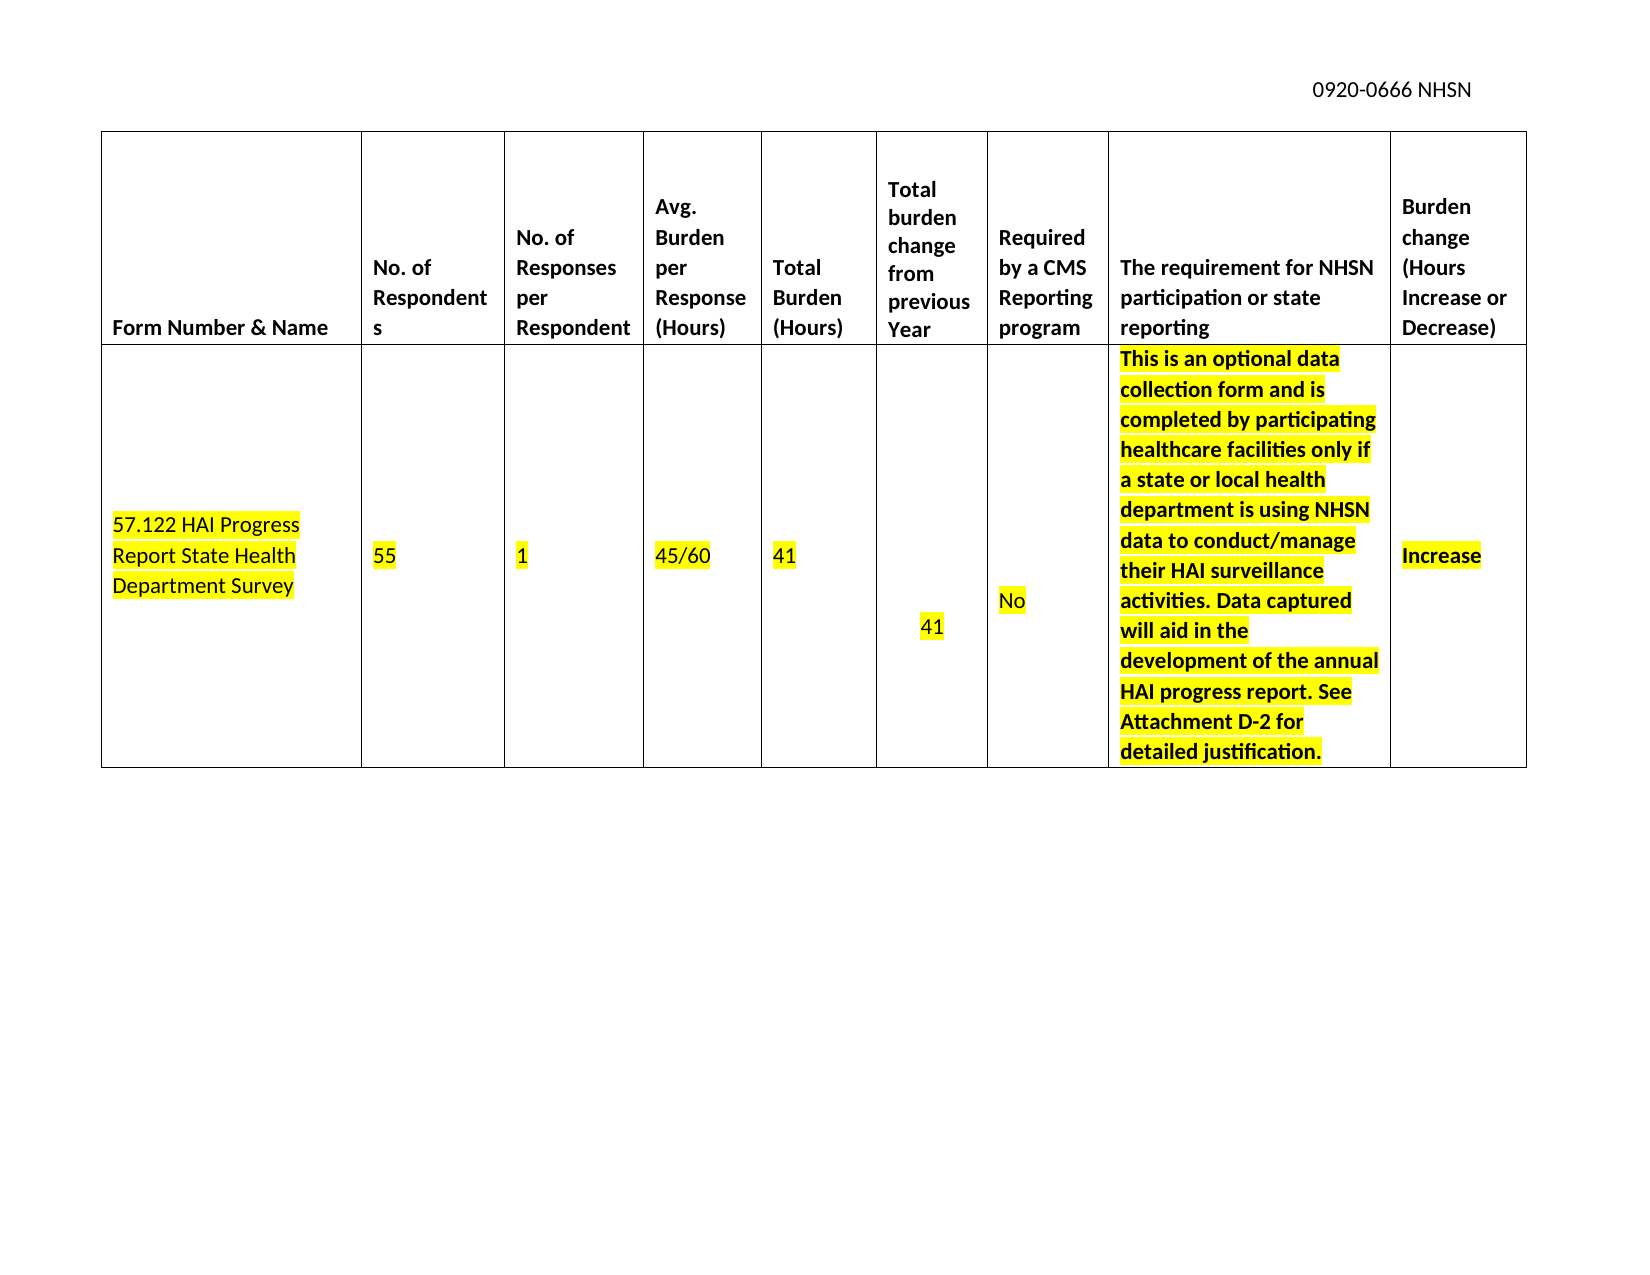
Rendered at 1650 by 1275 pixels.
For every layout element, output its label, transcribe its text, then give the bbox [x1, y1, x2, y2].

table_cell 41 [877, 345, 987, 767]
table_cell 57.122 HAI Progress Report State Health Department Survey [102, 345, 361, 767]
table_header Form Number & Name [102, 132, 361, 343]
table_header The requirement for NHSN participation or state reporting [1109, 132, 1390, 343]
table_cell 55 [362, 345, 504, 767]
table_header Total burden change from previous Year [877, 132, 987, 343]
table_cell 45/60 [644, 345, 761, 767]
table_cell No [988, 345, 1108, 767]
table_cell 41 [762, 345, 876, 767]
table_header No. of Responses per Respondent [505, 132, 643, 343]
table_header Avg. Burden per Response (Hours) [644, 132, 761, 343]
table_header Required by a CMS Reporting program [988, 132, 1108, 343]
table_cell This is an optional data collection form and is completed by participating healthcare facilities only if a state or local health department is using NHSN data to conduct/manage their HAI surveillance activities. Data captured will aid in the development of the annual HAI progress report. See Attachment D-2 for detailed justification. [1109, 345, 1390, 767]
table_header Total Burden (Hours) [762, 132, 876, 343]
table_cell 1 [505, 345, 643, 767]
table_header Burden change (Hours Increase or Decrease) [1391, 132, 1526, 343]
table_header No. of Respondents [362, 132, 504, 343]
table_cell Increase [1391, 345, 1526, 767]
